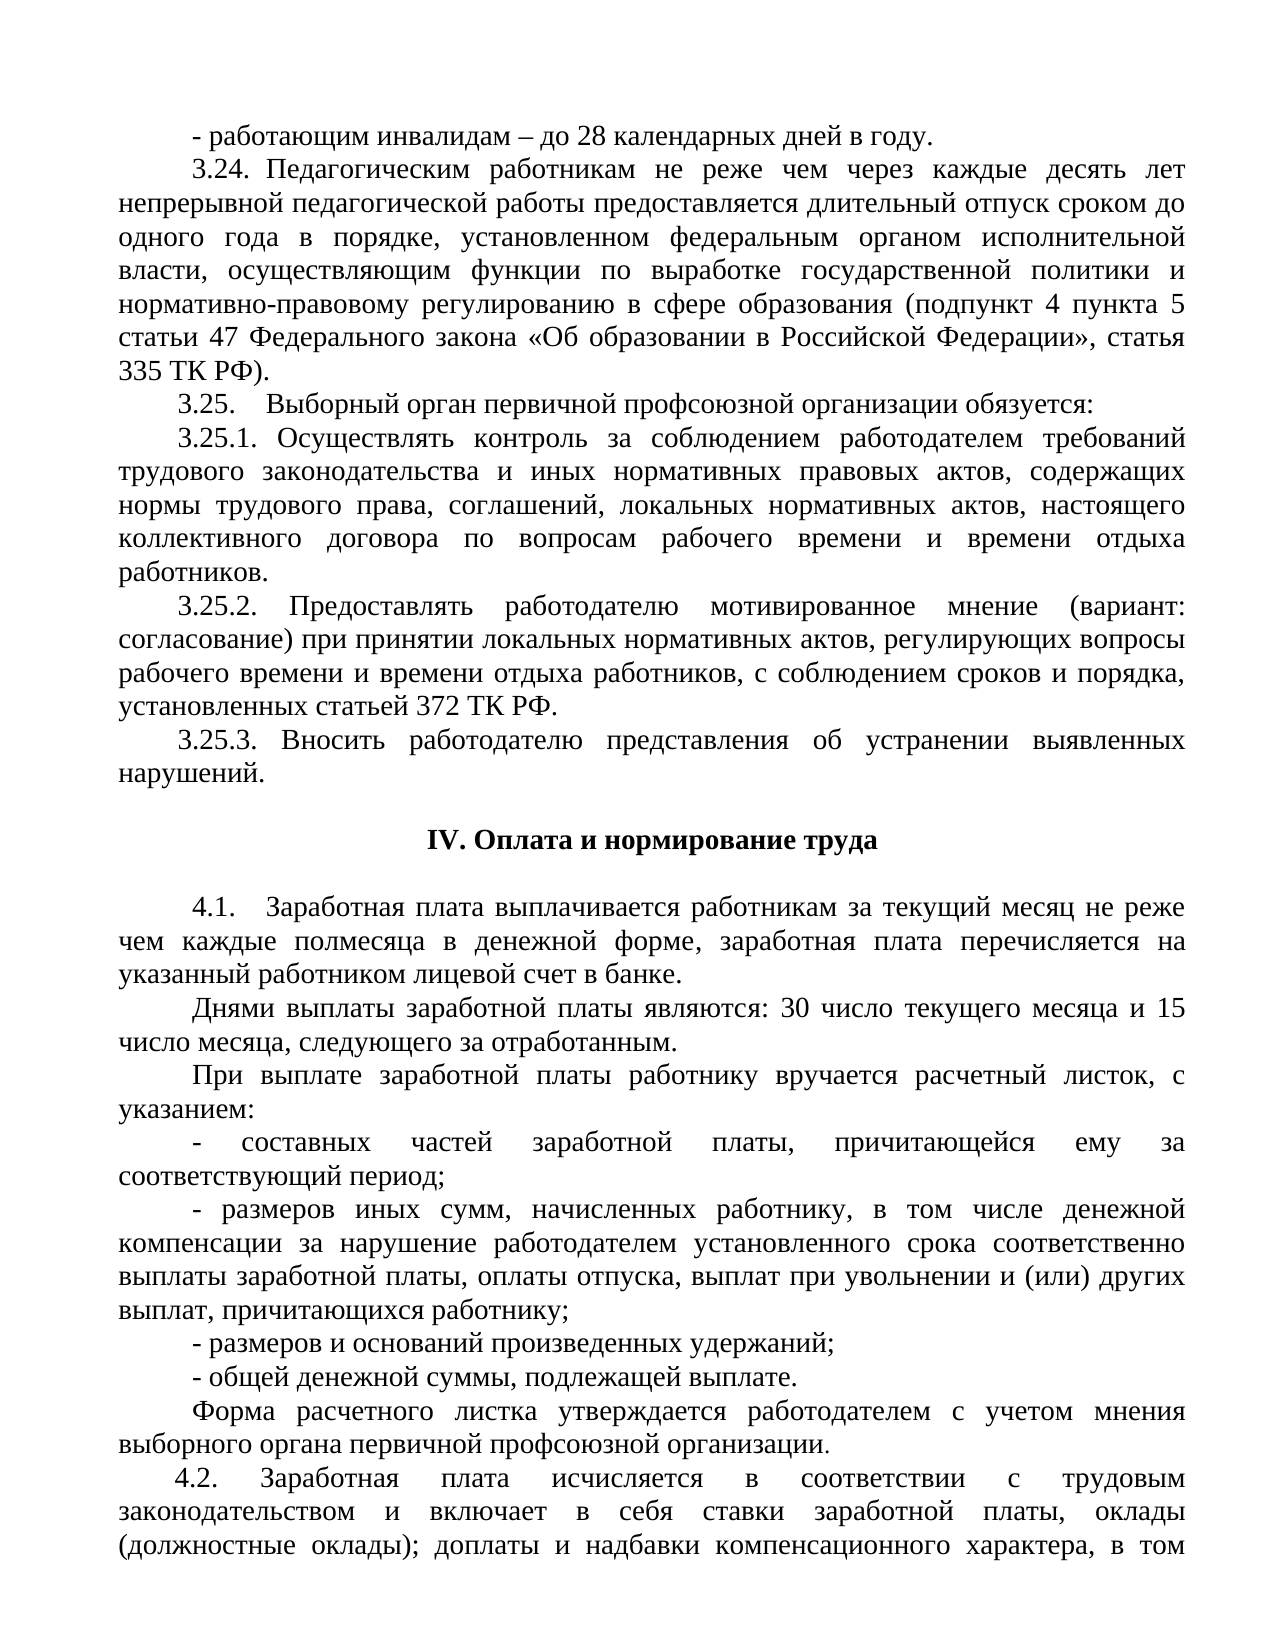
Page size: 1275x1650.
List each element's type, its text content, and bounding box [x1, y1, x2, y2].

text IV. Оплата и нормирование труда [118, 822, 1186, 856]
text 3.25.2. Предоставлять работодателю мотивированное мнение (вариант: согласование) при принятии локальных нормативных актов, регулирующих вопросы рабочего времени и времени отдыха работников, с соблюдением сроков и порядка, установленных статьей 372 ТК РФ. [118, 588, 1186, 722]
text Днями выплаты заработной платы являются: 30 число текущего месяца и 15 число месяца, следующего за отработанным. [118, 990, 1186, 1057]
text 3.25.1. Осуществлять контроль за соблюдением работодателем требований трудового законодательства и иных нормативных правовых актов, содержащих нормы трудового права, соглашений, локальных нормативных актов, настоящего коллективного договора по вопросам рабочего времени и времени отдыха работников. [118, 420, 1186, 588]
text 4.1. Заработная плата выплачивается работникам за текущий месяц не реже чем каждые полмесяца в денежной форме, заработная плата перечисляется на указанный работником лицевой счет в банке. [118, 889, 1186, 990]
text 3.25.3. Вносить работодателю представления об устранении выявленных нарушений. [118, 722, 1186, 789]
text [118, 1460, 1186, 1560]
text 3.25. Выборный орган первичной профсоюзной организации обязуется: [118, 386, 1186, 420]
text 3.24. Педагогическим работникам не реже чем через каждые десять лет непрерывной педагогической работы предоставляется длительный отпуск сроком до одного года в порядке, установленном федеральным органом исполнительной власти, осуществляющим функции по выработке государственной политики и нормативно-правовому регулированию в сфере образования (подпункт 4 пункта 5 статьи 47 Федерального закона «Об образовании в Российской Федерации», статья 335 ТК РФ). [118, 152, 1186, 386]
text - работающим инвалидам – до 28 календарных дней в году. [118, 118, 1186, 152]
text Форма расчетного листка утверждается работодателем с учетом мнения выборного органа первичной профсоюзной организации. [118, 1393, 1186, 1460]
text - размеров и оснований произведенных удержаний; [118, 1326, 1186, 1359]
text При выплате заработной платы работнику вручается расчетный листок, с указанием: [118, 1057, 1186, 1124]
text - составных частей заработной платы, причитающейся ему за соответствующий период; [118, 1124, 1186, 1191]
text - общей денежной суммы, подлежащей выплате. [118, 1359, 1186, 1393]
text - размеров иных сумм, начисленных работнику, в том числе денежной компенсации за нарушение работодателем установленного срока соответственно выплаты заработной платы, оплаты отпуска, выплат при увольнении и (или) других выплат, причитающихся работнику; [118, 1191, 1186, 1326]
